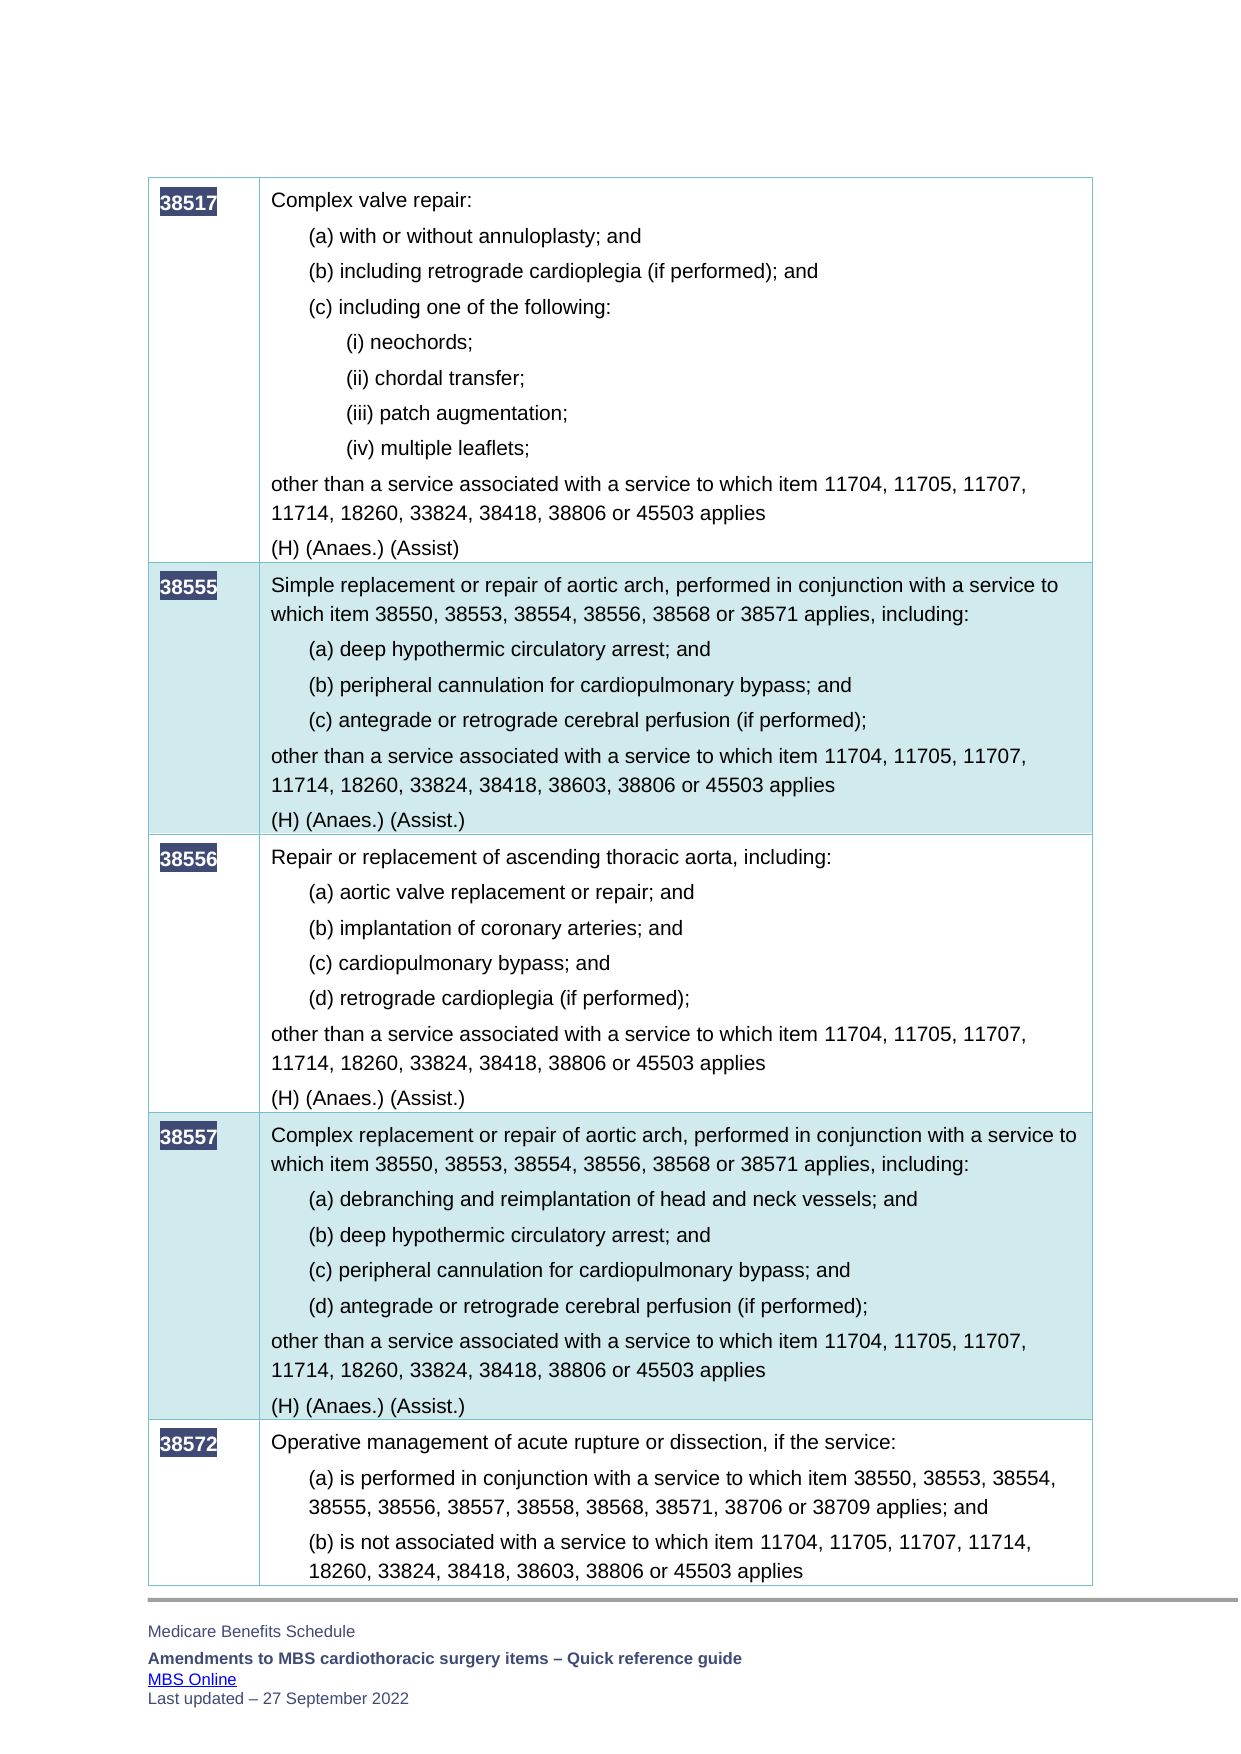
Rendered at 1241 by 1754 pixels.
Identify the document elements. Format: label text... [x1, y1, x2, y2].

table_cell Repair or replacement of ascending thoracic aorta, including: (a) aortic valve replacement or repair; and (b) implantation of coronary arteries; and (c) cardiopulmonary bypass; and (d) retrograde cardioplegia (if performed); other than a service associated with a service to which item 11704, 11705, 11707, 11714, 18260, 33824, 38418, 38806 or 45503 applies (H) (Anaes.) (Assist.) [260, 835, 1092, 1112]
table_cell 38572 [149, 1420, 259, 1584]
table_cell Complex valve repair: (a) with or without annuloplasty; and (b) including retrograde cardioplegia (if performed); and (c) including one of the following: (i) neochords; (ii) chordal transfer; (iii) patch augmentation; (iv) multiple leaflets; other than a service associated with a service to which item 11704, 11705, 11707, 11714, 18260, 33824, 38418, 38806 or 45503 applies (H) (Anaes.) (Assist) [260, 178, 1092, 562]
table_cell 38517 [149, 178, 259, 562]
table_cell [260, 1420, 1092, 1584]
table_cell 38555 [149, 563, 259, 833]
table_cell 38556 [149, 835, 259, 1112]
table_cell Simple replacement or repair of aortic arch, performed in conjunction with a service to which item 38550, 38553, 38554, 38556, 38568 or 38571 applies, including: (a) deep hypothermic circulatory arrest; and (b) peripheral cannulation for cardiopulmonary bypass; and (c) antegrade or retrograde cerebral perfusion (if performed); other than a service associated with a service to which item 11704, 11705, 11707, 11714, 18260, 33824, 38418, 38603, 38806 or 45503 applies (H) (Anaes.) (Assist.) [260, 563, 1092, 833]
table_cell 38557 [149, 1113, 259, 1419]
table_cell Complex replacement or repair of aortic arch, performed in conjunction with a service to which item 38550, 38553, 38554, 38556, 38568 or 38571 applies, including: (a) debranching and reimplantation of head and neck vessels; and (b) deep hypothermic circulatory arrest; and (c) peripheral cannulation for cardiopulmonary bypass; and (d) antegrade or retrograde cerebral perfusion (if performed); other than a service associated with a service to which item 11704, 11705, 11707, 11714, 18260, 33824, 38418, 38806 or 45503 applies (H) (Anaes.) (Assist.) [260, 1113, 1092, 1419]
